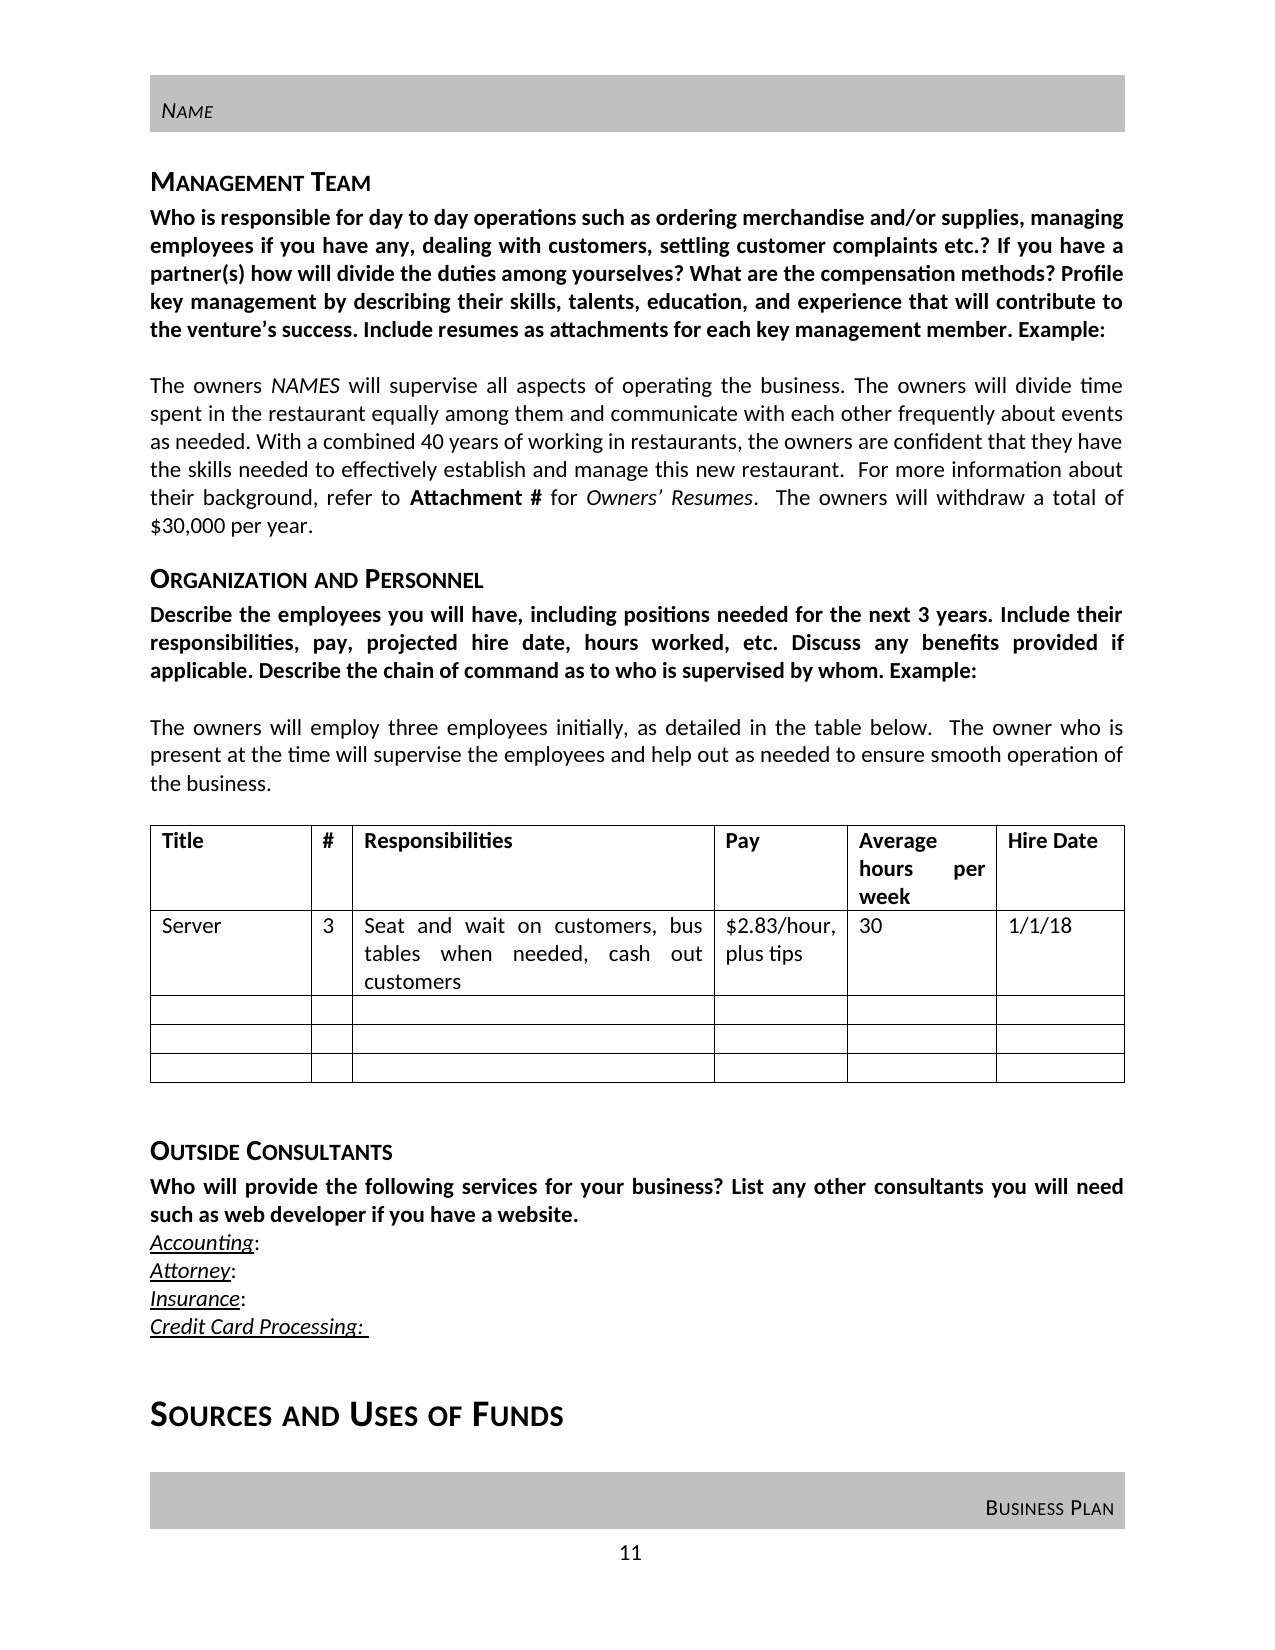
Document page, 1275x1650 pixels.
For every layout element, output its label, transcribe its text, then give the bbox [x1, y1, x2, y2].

table_cell [848, 1054, 996, 1082]
text The owners will employ three employees initially, as detailed in the table below. The owner who is present at the time will supervise the employees and help out as needed to ensure smooth operation of the business. [150, 713, 1125, 797]
text Describe the employees you will have, including positions needed for the next 3 years. Include their responsibilities, pay, projected hire date, hours worked, etc. Discuss any benefits provided if applicable. Describe the chain of command as to who is supervised by whom. Example: [150, 601, 1125, 684]
table_cell [151, 1054, 311, 1082]
table_cell 30 [848, 911, 996, 995]
table_cell $2.83/hour, plus tips [715, 911, 847, 995]
table_cell [151, 996, 311, 1024]
text Insurance: [150, 1284, 1125, 1312]
table_header Pay [715, 826, 847, 910]
table_cell 3 [312, 911, 352, 995]
subtitle Organization and Personnel [150, 560, 1125, 596]
table_header # [312, 826, 352, 910]
text Credit Card Processing: [150, 1312, 1125, 1340]
text Who is responsible for day to day operations such as ordering merchandise and/or supplies, managing employees if you have any, dealing with customers, settling customer complaints etc.? If you have a partner(s) how will divide the duties among yourselves? What are the compensation methods? Profile key management by describing their skills, talents, education, and experience that will contribute to the venture’s success. Include resumes as attachments for each key management member. Example: [150, 203, 1125, 343]
table_cell 1/1/18 [997, 911, 1124, 995]
table_cell [151, 1025, 311, 1053]
table_cell [848, 1025, 996, 1053]
table_cell [715, 1025, 847, 1053]
subtitle Outside Consultants [150, 1132, 1125, 1168]
table_cell Seat and wait on customers, bus tables when needed, cash out customers [353, 911, 714, 995]
text Attorney: [150, 1256, 1125, 1284]
table_cell [312, 996, 352, 1024]
table_header Title [151, 826, 311, 910]
text Accounting: [150, 1228, 1125, 1256]
table_cell [997, 1054, 1124, 1082]
table_cell [353, 1054, 714, 1082]
table_cell [715, 996, 847, 1024]
table_cell [715, 1054, 847, 1082]
table_cell [353, 996, 714, 1024]
text Who will provide the following services for your business? List any other consultants you will need such as web developer if you have a website. [150, 1172, 1125, 1228]
table_cell [848, 996, 996, 1024]
table_header Hire Date [997, 826, 1124, 910]
text The owners NAMES will supervise all aspects of operating the business. The owners will divide time spent in the restaurant equally among them and communicate with each other frequently about events as needed. With a combined 40 years of working in restaurants, the owners are confident that they have the skills needed to effectively establish and manage this new restaurant. For more information about their background, refer to Attachment # for Owners’ Resumes. The owners will withdraw a total of $30,000 per year. [150, 371, 1125, 539]
table_cell [312, 1054, 352, 1082]
table_header Average hours per week [848, 826, 996, 910]
subtitle Management Team [150, 163, 1125, 199]
table_cell [997, 996, 1124, 1024]
table_header Responsibilities [353, 826, 714, 910]
table_cell [312, 1025, 352, 1053]
table_cell Server [151, 911, 311, 995]
table_cell [353, 1025, 714, 1053]
table_cell [997, 1025, 1124, 1053]
subtitle Sources and Uses of Funds [150, 1390, 1125, 1436]
